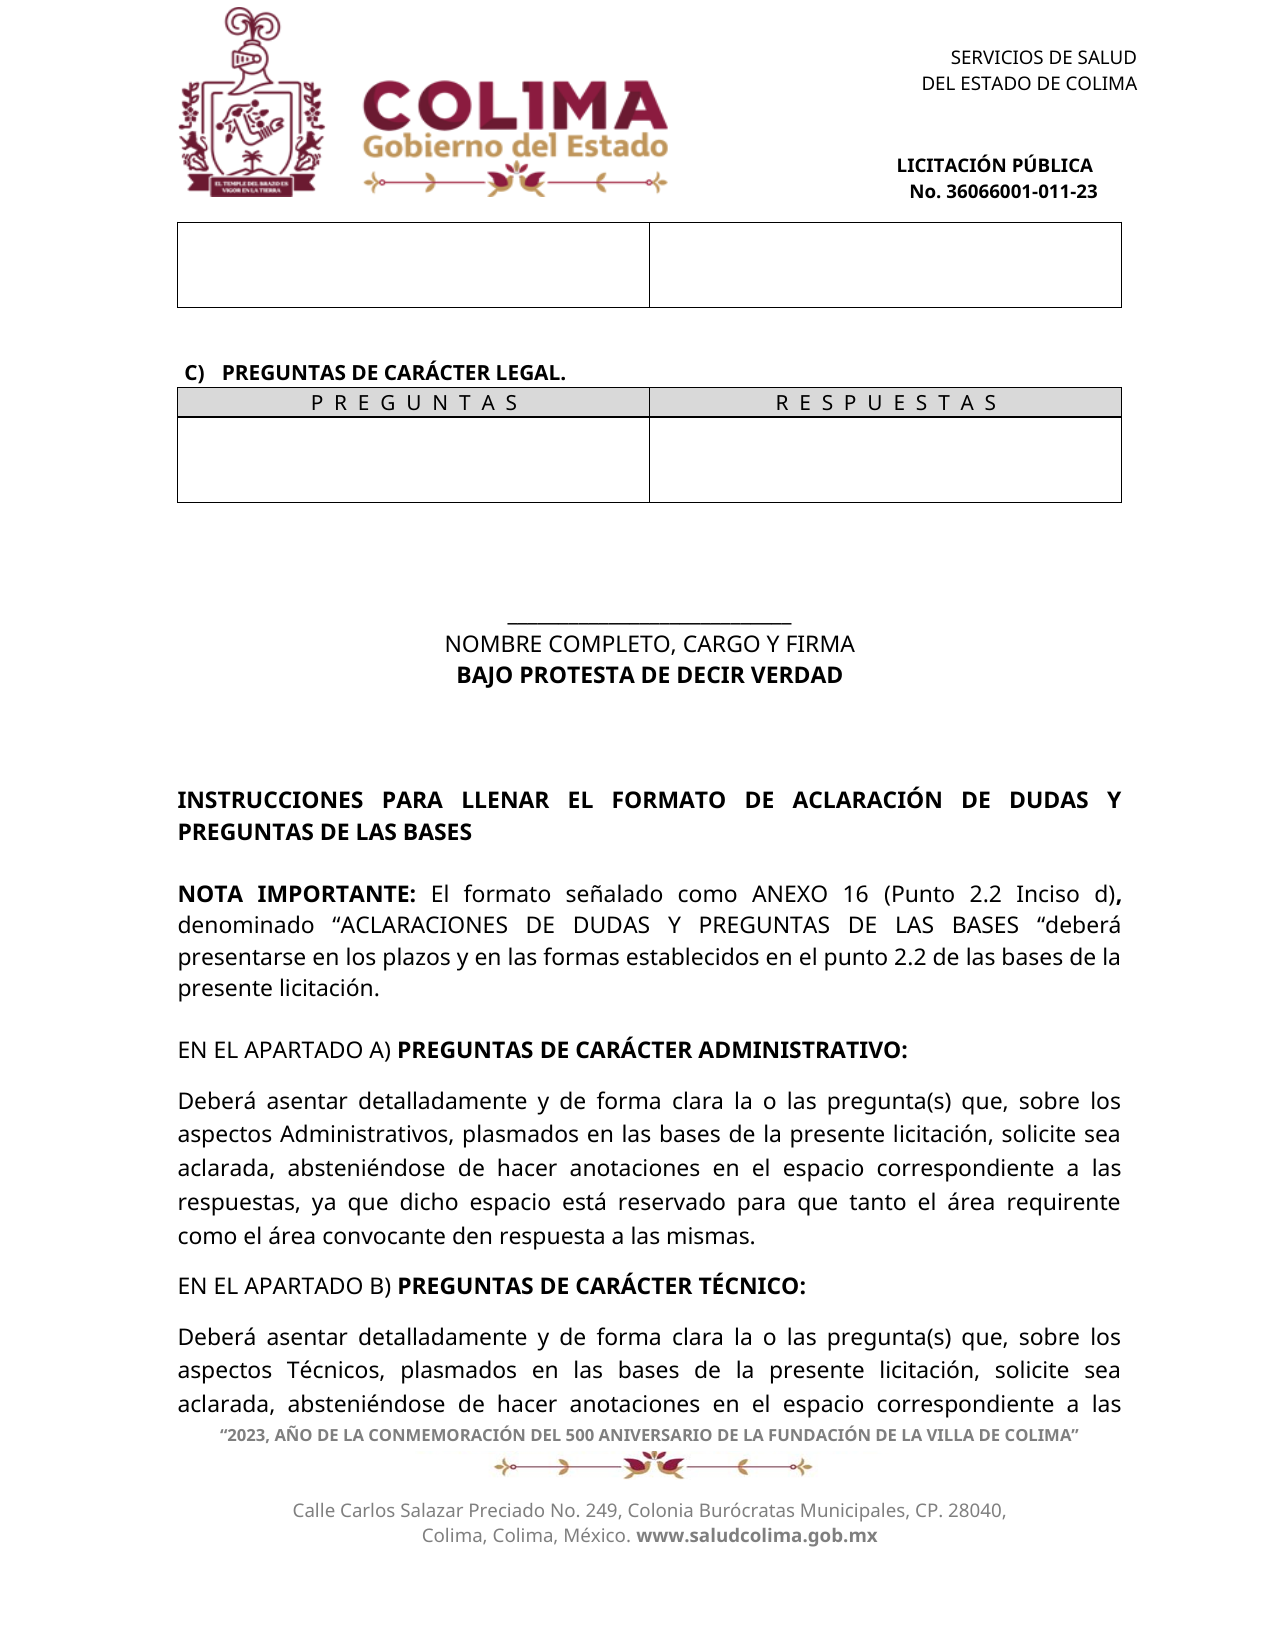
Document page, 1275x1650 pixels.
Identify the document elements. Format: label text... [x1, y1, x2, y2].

text EN EL APARTADO B) PREGUNTAS DE CARÁCTER TÉCNICO: [177, 1270, 1122, 1301]
text INSTRUCCIONES PARA LLENAR EL FORMATO DE ACLARACIÓN DE DUDAS Y PREGUNTAS DE LAS BASES [177, 784, 1122, 847]
table_cell [650, 418, 1121, 502]
text ____________________________ [177, 597, 1122, 628]
table_cell [650, 223, 1121, 307]
text BAJO PROTESTA DE DECIR VERDAD [177, 659, 1122, 691]
text Deberá asentar detalladamente y de forma clara la o las pregunta(s) que, sobre los aspectos Administrativos, plasmados en las bases de la presente licitación, solicite sea aclarada, absteniéndose de hacer anotaciones en el espacio correspondiente a las respuestas, ya que dicho espacio está reservado para que tanto el área requirente como el área convocante den respuesta a las mismas. [177, 1085, 1122, 1251]
table_header R E S P U E S T A S [650, 388, 1121, 416]
text NOMBRE COMPLETO, CARGO Y FIRMA [177, 628, 1122, 659]
table_header P R E G U N T A S [178, 388, 649, 416]
picture [178, 7, 668, 197]
table_cell [178, 418, 649, 502]
text NOTA IMPORTANTE: El formato señalado como ANEXO 16 (Punto 2.2 Inciso d), denominado “ACLARACIONES DE DUDAS Y PREGUNTAS DE LAS BASES “deberá presentarse en los plazos y en las formas establecidos en el punto 2.2 de las bases de la presente licitación. [177, 878, 1122, 1003]
picture [414, 1451, 893, 1480]
list PREGUNTAS DE CARÁCTER LEGAL. [184, 358, 1122, 387]
text EN EL APARTADO A) PREGUNTAS DE CARÁCTER ADMINISTRATIVO: [177, 1034, 1122, 1066]
table_cell [178, 223, 649, 307]
